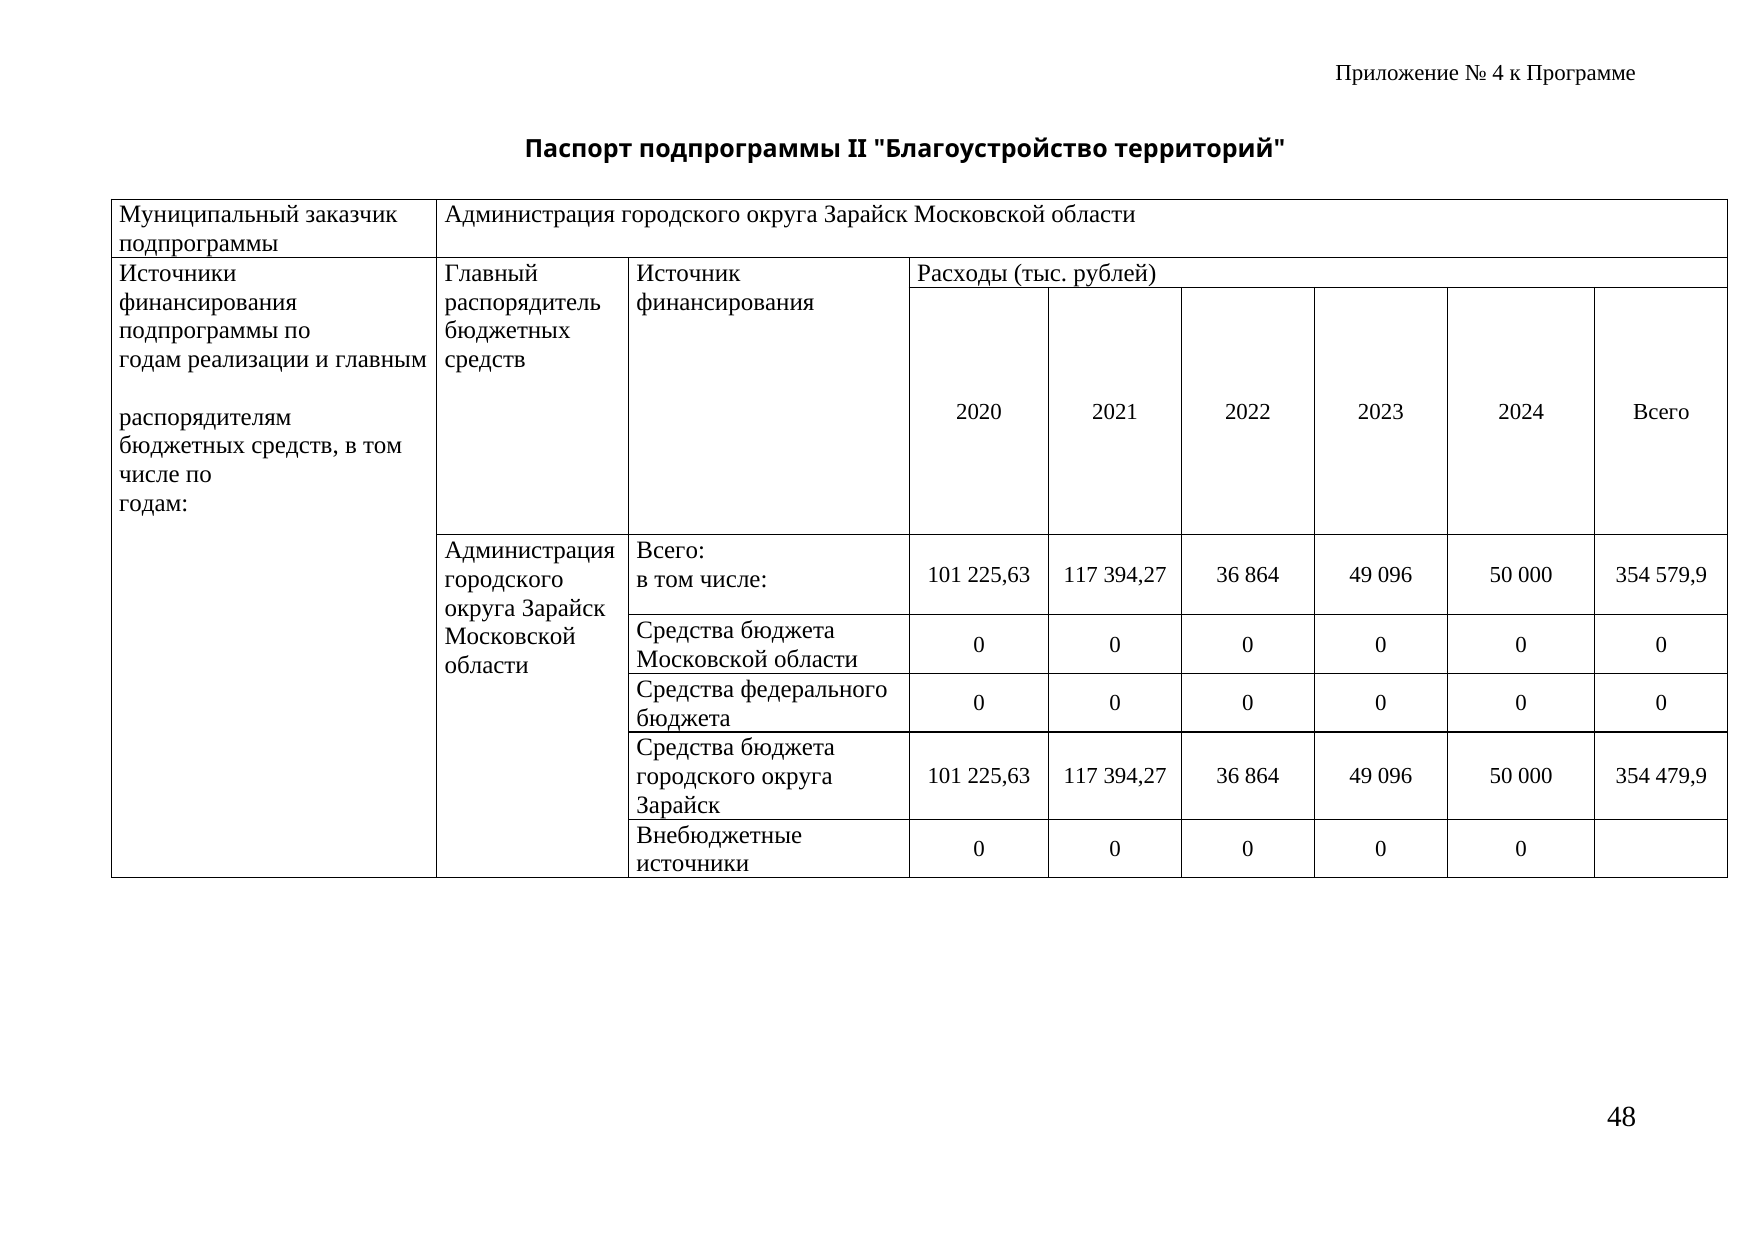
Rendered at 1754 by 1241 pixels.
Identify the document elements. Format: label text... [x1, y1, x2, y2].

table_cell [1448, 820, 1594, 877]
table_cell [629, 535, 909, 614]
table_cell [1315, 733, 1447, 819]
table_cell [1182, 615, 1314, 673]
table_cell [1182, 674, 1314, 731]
text Паспорт подпрограммы II "Благоустройство территорий" [174, 131, 1636, 165]
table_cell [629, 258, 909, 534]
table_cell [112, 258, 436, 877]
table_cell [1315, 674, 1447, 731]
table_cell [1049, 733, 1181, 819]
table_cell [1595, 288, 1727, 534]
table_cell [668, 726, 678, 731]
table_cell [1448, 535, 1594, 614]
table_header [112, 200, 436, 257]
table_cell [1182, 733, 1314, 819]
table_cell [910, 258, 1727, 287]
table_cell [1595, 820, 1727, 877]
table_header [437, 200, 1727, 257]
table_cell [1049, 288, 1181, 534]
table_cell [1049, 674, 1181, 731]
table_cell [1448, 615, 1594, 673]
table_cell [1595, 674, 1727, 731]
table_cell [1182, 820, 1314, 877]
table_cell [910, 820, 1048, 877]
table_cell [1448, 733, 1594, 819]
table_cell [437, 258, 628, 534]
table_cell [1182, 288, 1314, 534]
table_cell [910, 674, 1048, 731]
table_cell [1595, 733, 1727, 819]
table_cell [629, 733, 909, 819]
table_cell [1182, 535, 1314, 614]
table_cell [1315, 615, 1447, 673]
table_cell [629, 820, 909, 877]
text Приложение № 4 к Программе [118, 59, 1636, 85]
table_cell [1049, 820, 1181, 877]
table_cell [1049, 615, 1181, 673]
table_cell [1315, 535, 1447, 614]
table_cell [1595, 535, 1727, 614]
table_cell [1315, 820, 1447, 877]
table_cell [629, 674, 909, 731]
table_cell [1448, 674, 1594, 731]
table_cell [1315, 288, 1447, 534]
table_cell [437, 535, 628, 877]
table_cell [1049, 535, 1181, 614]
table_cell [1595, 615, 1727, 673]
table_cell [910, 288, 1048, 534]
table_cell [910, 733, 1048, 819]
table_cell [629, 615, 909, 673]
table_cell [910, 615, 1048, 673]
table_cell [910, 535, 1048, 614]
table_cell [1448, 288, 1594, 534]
